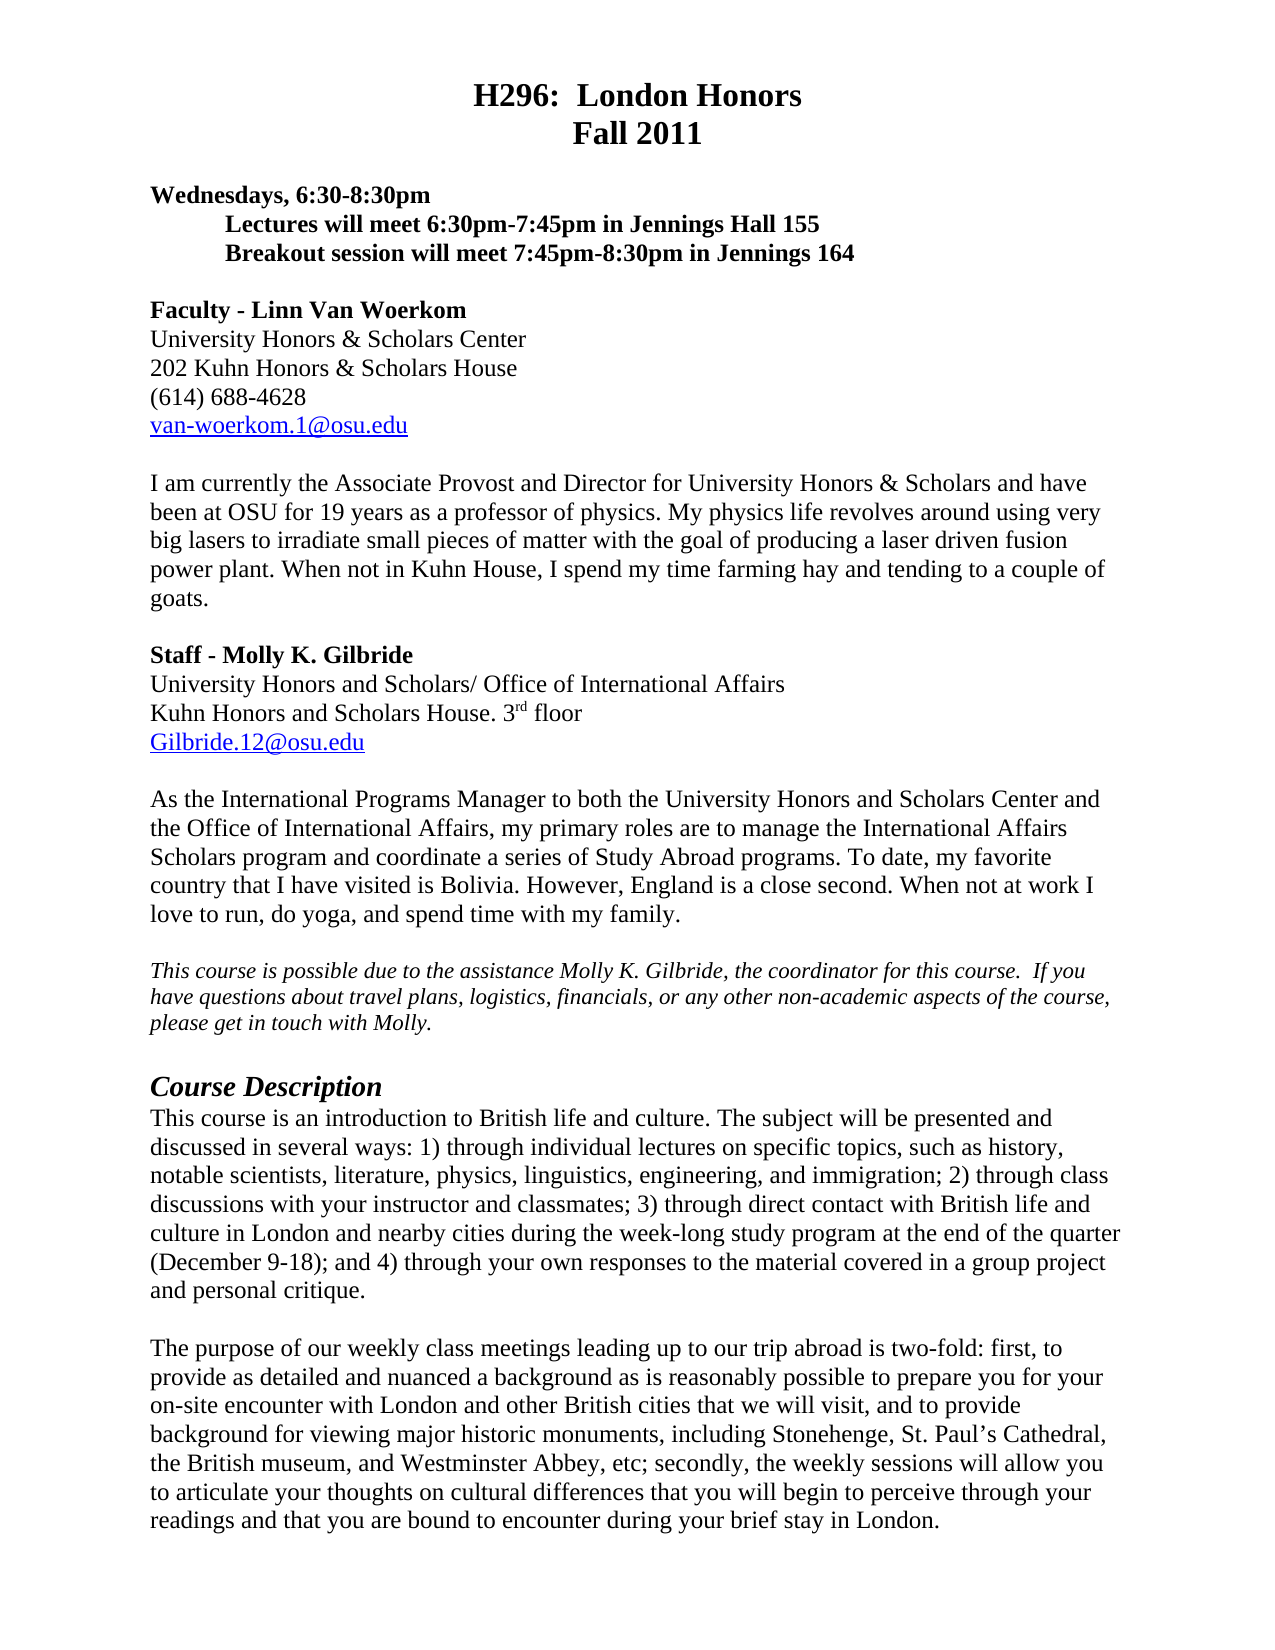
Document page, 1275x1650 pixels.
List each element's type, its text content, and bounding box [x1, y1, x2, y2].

text The purpose of our weekly class meetings leading up to our trip abroad is two-fold: first, to provide as detailed and nuanced a background as is reasonably possible to prepare you for your on-site encounter with London and other British cities that we will visit, and to provide background for viewing major historic monuments, including Stonehenge, St. Paul’s Cathedral, the British museum, and Westminster Abbey, etc; secondly, the weekly sessions will allow you to articulate your thoughts on cultural differences that you will begin to perceive through your readings and that you are bound to encounter during your brief stay in London. [150, 1333, 1125, 1534]
text Lectures will meet 6:30pm-7:45pm in Jennings Hall 155 [150, 209, 1125, 238]
text Faculty - Linn Van Woerkom [150, 295, 1125, 324]
text Kuhn Honors and Scholars House. 3rd floor [150, 698, 1125, 727]
text Course Description [150, 1069, 1125, 1103]
text (614) 688-4628 [150, 382, 1125, 410]
text Wednesdays, 6:30-8:30pm [150, 180, 1125, 209]
text This course is an introduction to British life and culture. The subject will be presented and discussed in several ways: 1) through individual lectures on specific topics, such as history, notable scientists, literature, physics, linguistics, engineering, and immigration; 2) through class discussions with your instructor and classmates; 3) through direct contact with British life and culture in London and nearby cities during the week-long study program at the end of the quarter (December 9-18); and 4) through your own responses to the material covered in a group project and personal critique. [150, 1103, 1125, 1304]
text University Honors & Scholars Center [150, 324, 1125, 353]
text I am currently the Associate Provost and Director for University Honors & Scholars and have been at OSU for 19 years as a professor of physics. My physics life revolves around using very big lasers to irradiate small pieces of matter with the goal of producing a laser driven fusion power plant. When not in Kuhn House, I spend my time farming hay and tending to a couple of goats. [150, 468, 1125, 612]
text 202 Kuhn Honors & Scholars House [150, 353, 1125, 382]
text Breakout session will meet 7:45pm-8:30pm in Jennings 164 [225, 238, 1125, 267]
text Gilbride.12@osu.edu [150, 727, 1125, 755]
text van-woerkom.1@osu.edu [150, 410, 1125, 439]
text Fall 2011 [150, 113, 1125, 152]
text H296: London Honors [150, 75, 1125, 113]
text University Honors and Scholars/ Office of International Affairs [150, 669, 1125, 698]
text As the International Programs Manager to both the University Honors and Scholars Center and the Office of International Affairs, my primary roles are to manage the International Affairs Scholars program and coordinate a series of Study Abroad programs. To date, my favorite country that I have visited is Bolivia. However, England is a close second. When not at work I love to run, do yoga, and spend time with my family. [150, 784, 1125, 928]
text This course is possible due to the assistance Molly K. Gilbride, the coordinator for this course. If you have questions about travel plans, logistics, financials, or any other non-academic aspects of the course, please get in touch with Molly. [150, 957, 1125, 1036]
text Staff - Molly K. Gilbride [150, 640, 1125, 669]
